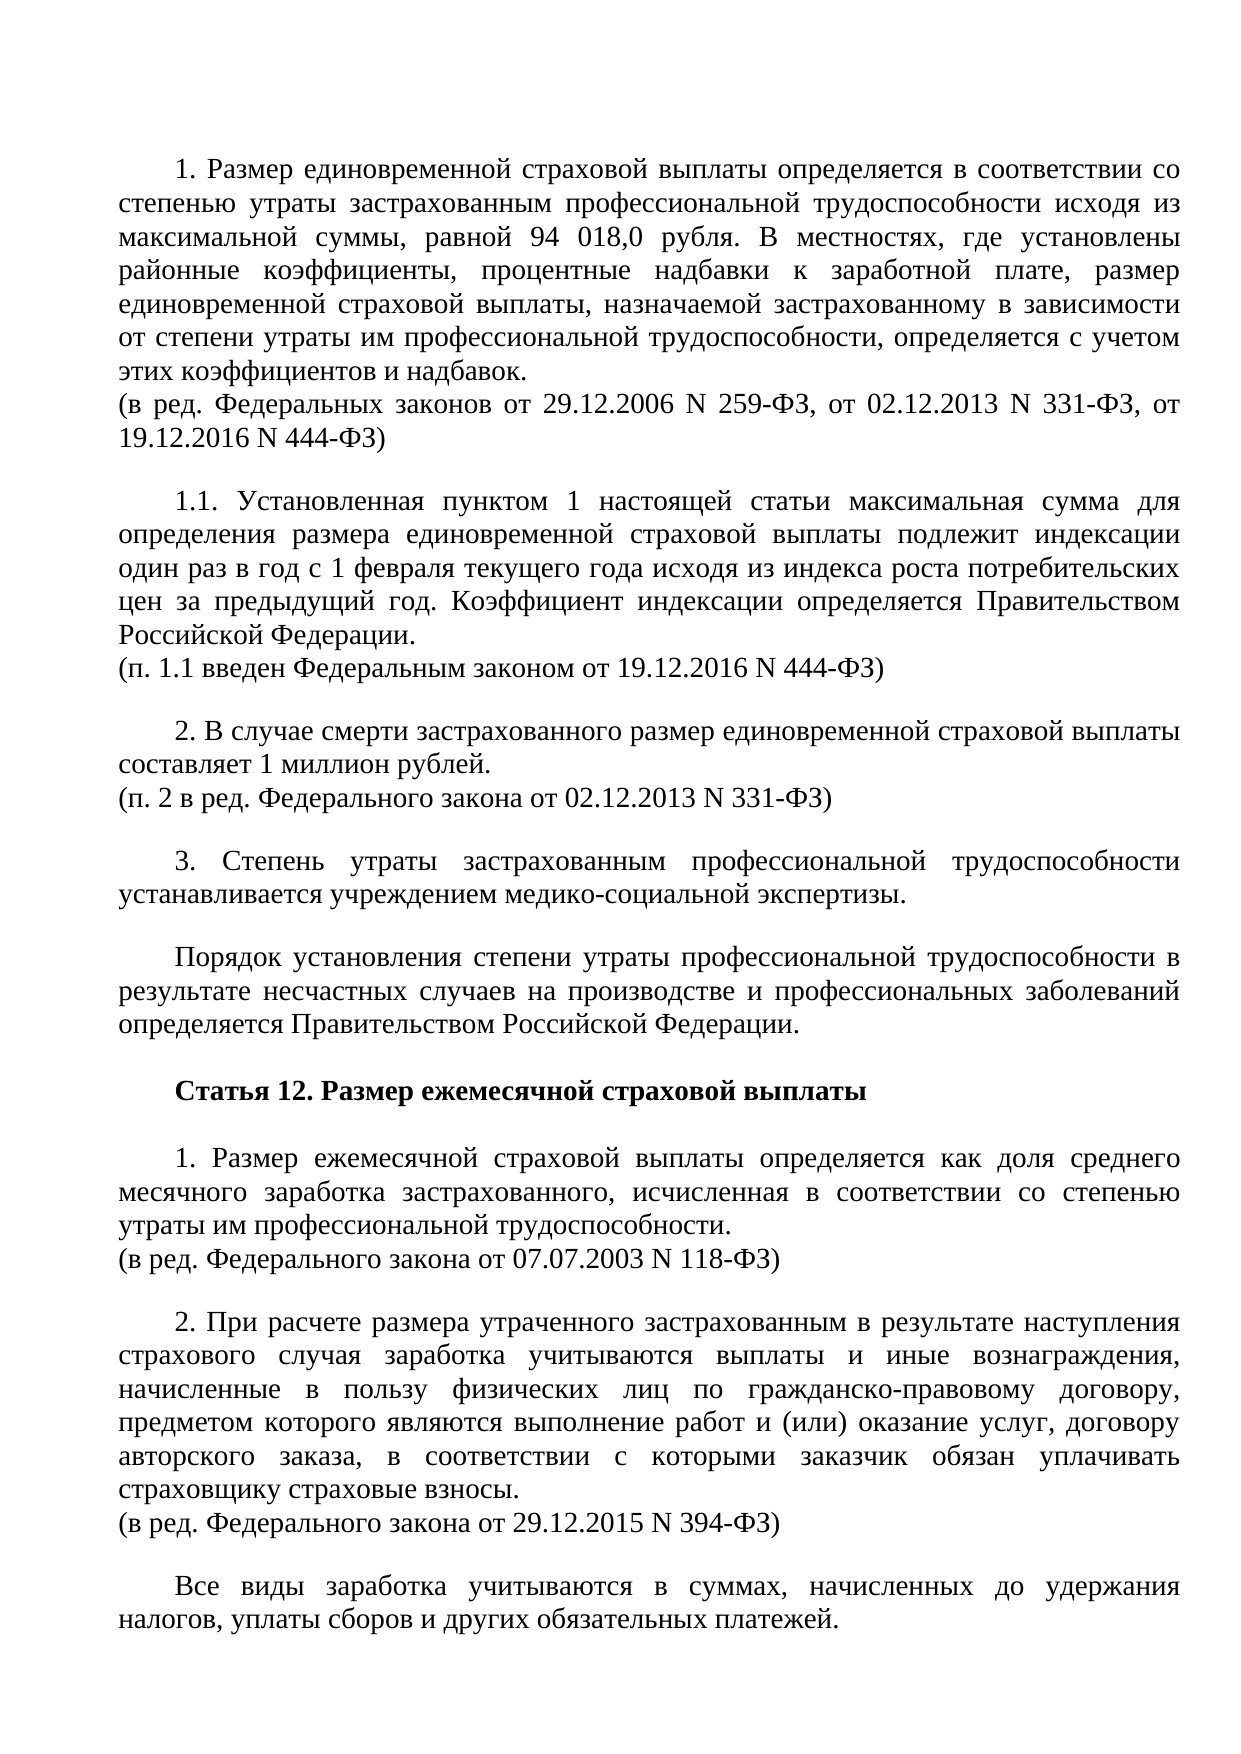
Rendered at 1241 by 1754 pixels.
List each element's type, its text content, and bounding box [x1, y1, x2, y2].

text Порядок установления степени утраты профессиональной трудоспособности в результате несчастных случаев на производстве и профессиональных заболеваний определяется Правительством Российской Федерации. [118, 939, 1181, 1040]
text 2. При расчете размера утраченного застрахованным в результате наступления страхового случая заработка учитываются выплаты и иные вознаграждения, начисленные в пользу физических лиц по гражданско-правовому договору, предметом которого являются выполнение работ и (или) оказание услуг, договору авторского заказа, в соответствии с которыми заказчик обязан уплачивать страховщику страховые взносы. [118, 1304, 1181, 1505]
text 3. Степень утраты застрахованным профессиональной трудоспособности устанавливается учреждением медико-социальной экспертизы. [118, 843, 1181, 910]
text 2. В случае смерти застрахованного размер единовременной страховой выплаты составляет 1 миллион рублей. [118, 713, 1181, 780]
text (п. 1.1 введен Федеральным законом от 19.12.2016 N 444-ФЗ) [118, 650, 1181, 684]
text (в ред. Федерального закона от 29.12.2015 N 394-ФЗ) [118, 1505, 1181, 1538]
text (в ред. Федерального закона от 07.07.2003 N 118-ФЗ) [118, 1241, 1181, 1274]
text (п. 2 в ред. Федерального закона от 02.12.2013 N 331-ФЗ) [118, 780, 1181, 814]
text (в ред. Федеральных законов от 29.12.2006 N 259-ФЗ, от 02.12.2013 N 331-ФЗ, от 19.12.2016 N 444-ФЗ) [118, 386, 1181, 453]
text Все виды заработка учитываются в суммах, начисленных до удержания налогов, уплаты сборов и других обязательных платежей. [118, 1568, 1181, 1635]
text 1. Размер ежемесячной страховой выплаты определяется как доля среднего месячного заработка застрахованного, исчисленная в соответствии со степенью утраты им профессиональной трудоспособности. [118, 1140, 1181, 1241]
text 1. Размер единовременной страховой выплаты определяется в соответствии со степенью утраты застрахованным профессиональной трудоспособности исходя из максимальной суммы, равной 94 018,0 рубля. В местностях, где установлены районные коэффициенты, процентные надбавки к заработной плате, размер единовременной страховой выплаты, назначаемой застрахованному в зависимости от степени утраты им профессиональной трудоспособности, определяется с учетом этих коэффициентов и надбавок. [118, 152, 1181, 386]
title Статья 12. Размер ежемесячной страховой выплаты [118, 1073, 1181, 1107]
text 1.1. Установленная пунктом 1 настоящей статьи максимальная сумма для определения размера единовременной страховой выплаты подлежит индексации один раз в год с 1 февраля текущего года исходя из индекса роста потребительских цен за предыдущий год. Коэффициент индексации определяется Правительством Российской Федерации. [118, 483, 1181, 650]
